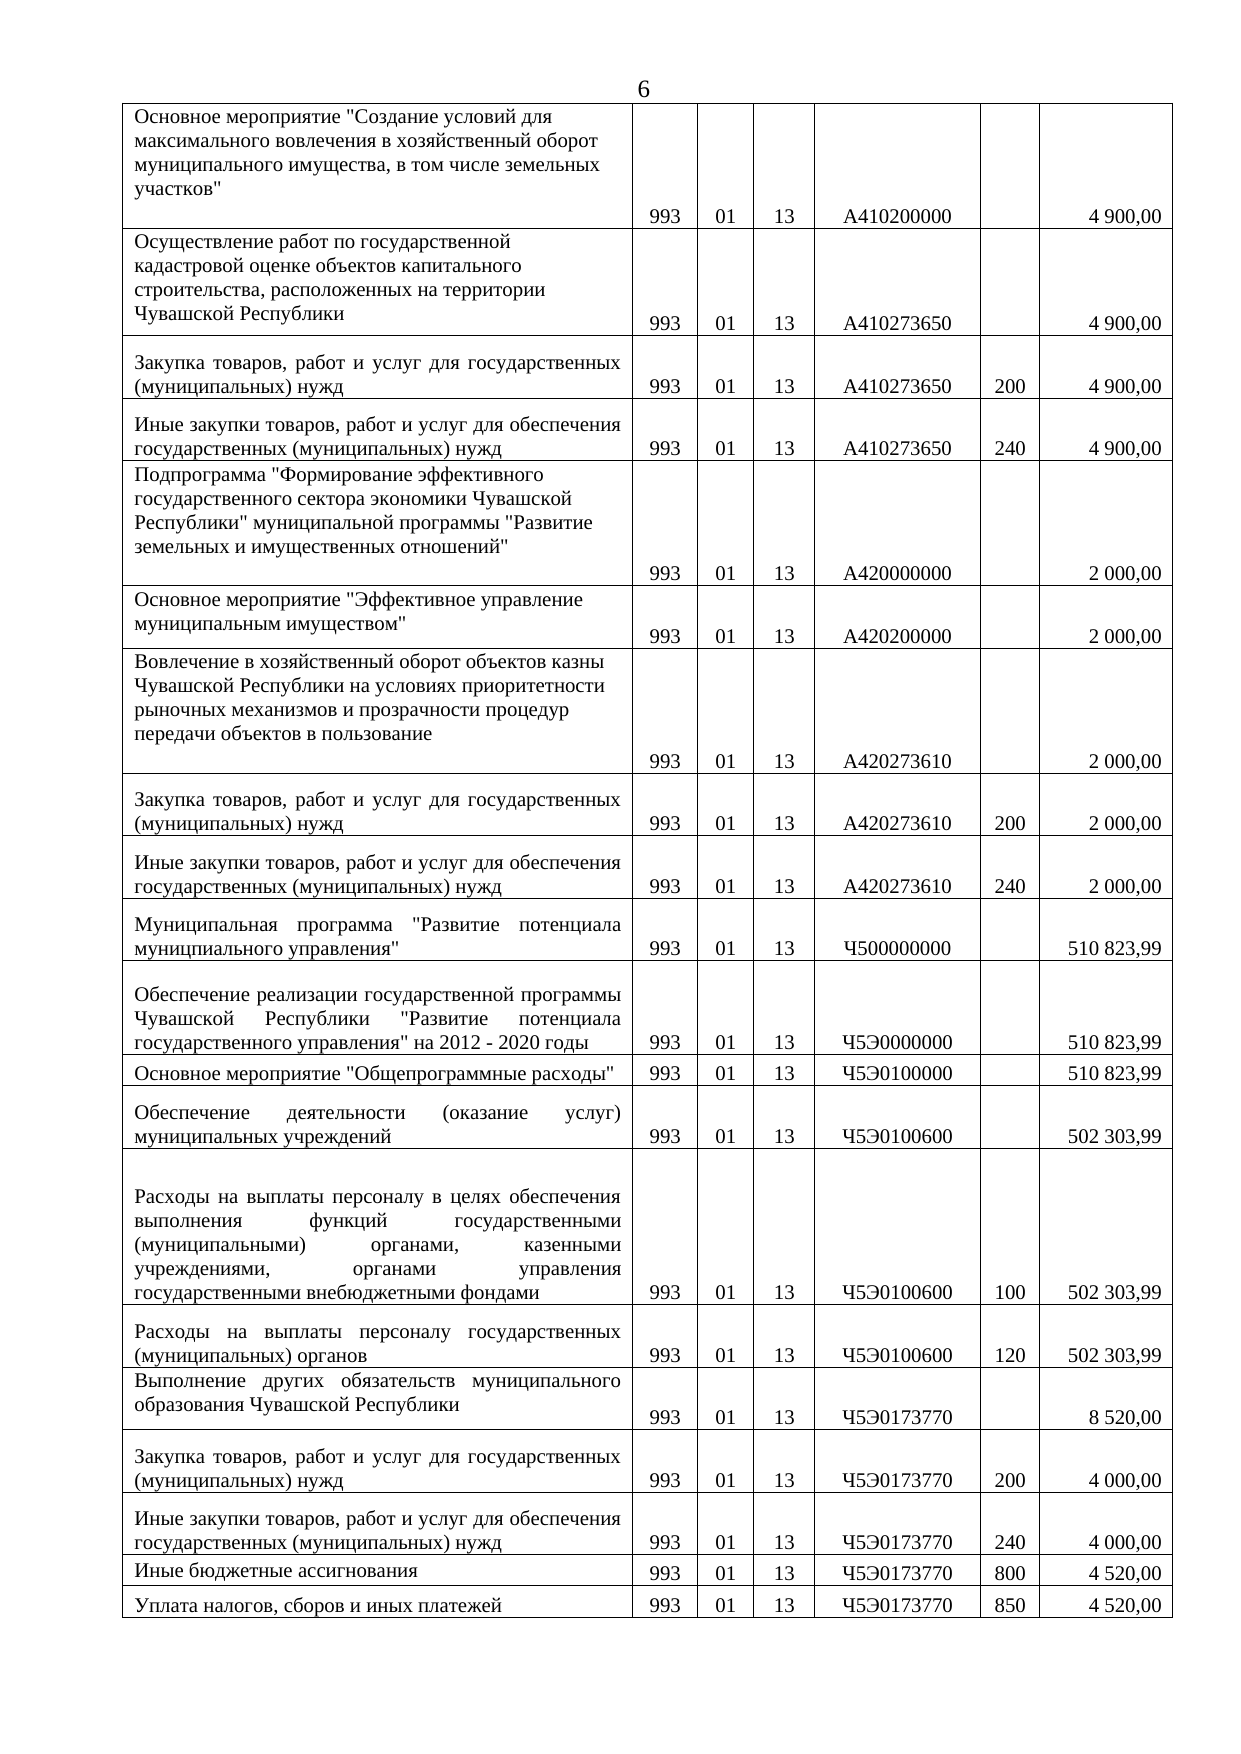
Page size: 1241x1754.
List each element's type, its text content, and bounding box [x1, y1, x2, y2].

table_cell 993 [633, 1430, 697, 1492]
table_cell 993 [633, 1149, 697, 1304]
table_cell 993 [633, 1055, 697, 1085]
table_cell 993 [633, 649, 697, 773]
table_cell А410273650 [815, 336, 980, 398]
table_cell 993 [633, 1305, 697, 1367]
table_cell 01 [698, 961, 753, 1054]
table_cell 4 520,00 [1040, 1555, 1172, 1585]
table_cell Основное мероприятие "Создание условий для максимального вовлечения в хозяйственный оборот муниципального имущества, в том числе земельных участков" [123, 104, 632, 228]
table_cell 13 [754, 1149, 814, 1304]
table_cell 850 [981, 1586, 1039, 1617]
table_cell 4 000,00 [1040, 1430, 1172, 1492]
table_cell А420273610 [815, 774, 980, 835]
table_cell 4 520,00 [1040, 1586, 1172, 1617]
table_cell 993 [633, 961, 697, 1054]
table_cell Осуществление работ по государственной кадастровой оценке объектов капитального строительства, расположенных на территории Чувашской Республики [123, 229, 632, 335]
table_cell 993 [633, 836, 697, 898]
table_cell 01 [698, 1493, 753, 1554]
table_cell 01 [698, 1305, 753, 1367]
table_cell 993 [633, 1493, 697, 1554]
table_cell 01 [698, 399, 753, 460]
table_cell 13 [754, 1555, 814, 1585]
table_cell 2 000,00 [1040, 649, 1172, 773]
table_cell 100 [981, 1149, 1039, 1304]
table_cell 993 [633, 461, 697, 585]
table_cell Расходы на выплаты персоналу в целях обеспечения выполнения функций государственными (муниципальными) органами, казенными учреждениями, органами управления государственными внебюджетными фондами [123, 1149, 632, 1304]
table_cell А410273650 [815, 229, 980, 335]
table_cell А420000000 [815, 461, 980, 585]
table_cell Ч5Э0100000 [815, 1055, 980, 1085]
table_cell Обеспечение реализации государственной программы Чувашской Республики "Развитие потенциала государственного управления" на 2012 - 2020 годы [123, 961, 632, 1054]
table_cell 240 [981, 1493, 1039, 1554]
table_cell Ч5Э0100600 [815, 1305, 980, 1367]
table_cell Ч5Э0173770 [815, 1493, 980, 1554]
table_cell 2 000,00 [1040, 461, 1172, 585]
table_cell Ч5Э0000000 [815, 961, 980, 1054]
table_cell Ч5Э0173770 [815, 1430, 980, 1492]
table_cell 502 303,99 [1040, 1149, 1172, 1304]
table_cell 4 900,00 [1040, 399, 1172, 460]
table_cell Уплата налогов, сборов и иных платежей [123, 1586, 632, 1617]
table_cell [981, 1368, 1039, 1429]
table_cell 510 823,99 [1040, 899, 1172, 960]
table_cell 01 [698, 774, 753, 835]
table_cell А420200000 [815, 586, 980, 648]
table_cell 8 520,00 [1040, 1368, 1172, 1429]
table_cell 13 [754, 461, 814, 585]
table_cell 510 823,99 [1040, 1055, 1172, 1085]
table_cell [981, 1086, 1039, 1148]
table_cell 993 [633, 1555, 697, 1585]
table_cell 200 [981, 336, 1039, 398]
table_cell [981, 229, 1039, 335]
table_cell Закупка товаров, работ и услуг для государственных (муниципальных) нужд [123, 1430, 632, 1492]
table_cell 2 000,00 [1040, 586, 1172, 648]
table_cell [981, 461, 1039, 585]
table_cell 13 [754, 1055, 814, 1085]
table_cell 993 [633, 1368, 697, 1429]
table_cell 01 [698, 1555, 753, 1585]
table_cell Основное мероприятие "Эффективное управление муниципальным имуществом" [123, 586, 632, 648]
table_cell Закупка товаров, работ и услуг для государственных (муниципальных) нужд [123, 336, 632, 398]
table_cell [981, 1055, 1039, 1085]
table_cell Иные бюджетные ассигнования [123, 1555, 632, 1585]
table_cell Иные закупки товаров, работ и услуг для обеспечения государственных (муниципальных) нужд [123, 399, 632, 460]
table_cell 01 [698, 1055, 753, 1085]
table_cell Основное мероприятие "Общепрограммные расходы" [123, 1055, 632, 1085]
table_cell 993 [633, 774, 697, 835]
table_cell Ч5Э0100600 [815, 1149, 980, 1304]
table_cell 13 [754, 836, 814, 898]
table_cell 2 000,00 [1040, 836, 1172, 898]
table_cell Ч5Э0173770 [815, 1586, 980, 1617]
table_cell [981, 649, 1039, 773]
table_cell Ч5Э0100600 [815, 1086, 980, 1148]
table_cell 13 [754, 774, 814, 835]
table_cell 993 [633, 899, 697, 960]
table_cell 993 [633, 1086, 697, 1148]
table_cell Подпрограмма "Формирование эффективного государственного сектора экономики Чувашской Республики" муниципальной программы "Развитие земельных и имущественных отношений" [123, 461, 632, 585]
table_cell 01 [698, 899, 753, 960]
table_cell 240 [981, 836, 1039, 898]
table_cell А420273610 [815, 836, 980, 898]
table_cell 13 [754, 586, 814, 648]
table_cell 01 [698, 104, 753, 228]
table_cell Ч5Э0173770 [815, 1368, 980, 1429]
table_cell 13 [754, 336, 814, 398]
table_cell Иные закупки товаров, работ и услуг для обеспечения государственных (муниципальных) нужд [123, 1493, 632, 1554]
table_cell 13 [754, 104, 814, 228]
table_cell 993 [633, 229, 697, 335]
table_cell Ч5Э0173770 [815, 1555, 980, 1585]
table_cell 13 [754, 899, 814, 960]
table_cell А410200000 [815, 104, 980, 228]
table_cell 01 [698, 336, 753, 398]
table_cell 01 [698, 1430, 753, 1492]
table_cell 13 [754, 1305, 814, 1367]
table_cell 13 [754, 399, 814, 460]
table_cell 800 [981, 1555, 1039, 1585]
table_cell Ч500000000 [815, 899, 980, 960]
table_cell 01 [698, 229, 753, 335]
table_cell 13 [754, 1586, 814, 1617]
table_cell 993 [633, 336, 697, 398]
table_cell А420273610 [815, 649, 980, 773]
table_cell 4 900,00 [1040, 229, 1172, 335]
table_cell 200 [981, 1430, 1039, 1492]
table_cell 01 [698, 461, 753, 585]
table_cell 13 [754, 649, 814, 773]
table_cell Вовлечение в хозяйственный оборот объектов казны Чувашской Республики на условиях приоритетности рыночных механизмов и прозрачности процедур передачи объектов в пользование [123, 649, 632, 773]
table_cell Обеспечение деятельности (оказание услуг) муниципальных учреждений [123, 1086, 632, 1148]
table_cell 4 000,00 [1040, 1493, 1172, 1554]
table_cell 993 [633, 1586, 697, 1617]
table_cell 2 000,00 [1040, 774, 1172, 835]
table_cell [981, 586, 1039, 648]
table_cell 01 [698, 649, 753, 773]
table_cell [981, 104, 1039, 228]
table_cell 13 [754, 1368, 814, 1429]
table_cell 13 [754, 1086, 814, 1148]
table_cell 01 [698, 1149, 753, 1304]
table_cell 510 823,99 [1040, 961, 1172, 1054]
table_cell 13 [754, 961, 814, 1054]
table_cell 13 [754, 229, 814, 335]
table_cell Расходы на выплаты персоналу государственных (муниципальных) органов [123, 1305, 632, 1367]
table_cell 01 [698, 836, 753, 898]
table_cell [981, 961, 1039, 1054]
table_cell 200 [981, 774, 1039, 835]
table_cell 993 [633, 586, 697, 648]
table_cell 120 [981, 1305, 1039, 1367]
table_cell 502 303,99 [1040, 1086, 1172, 1148]
table_cell 993 [633, 104, 697, 228]
table_cell Иные закупки товаров, работ и услуг для обеспечения государственных (муниципальных) нужд [123, 836, 632, 898]
table_cell Выполнение других обязательств муниципального образования Чувашской Республики [123, 1368, 632, 1429]
table_cell 993 [633, 399, 697, 460]
table_cell Закупка товаров, работ и услуг для государственных (муниципальных) нужд [123, 774, 632, 835]
table_cell 4 900,00 [1040, 336, 1172, 398]
table_cell 502 303,99 [1040, 1305, 1172, 1367]
table_cell 01 [698, 1586, 753, 1617]
table_cell 4 900,00 [1040, 104, 1172, 228]
table_cell 13 [754, 1493, 814, 1554]
table_cell 01 [698, 1086, 753, 1148]
table_cell А410273650 [815, 399, 980, 460]
table_cell Муниципальная программа "Развитие потенциала муницпиального управления" [123, 899, 632, 960]
table_cell 01 [698, 1368, 753, 1429]
table_cell 240 [981, 399, 1039, 460]
table_cell 13 [754, 1430, 814, 1492]
table_cell [981, 899, 1039, 960]
table_cell 01 [698, 586, 753, 648]
